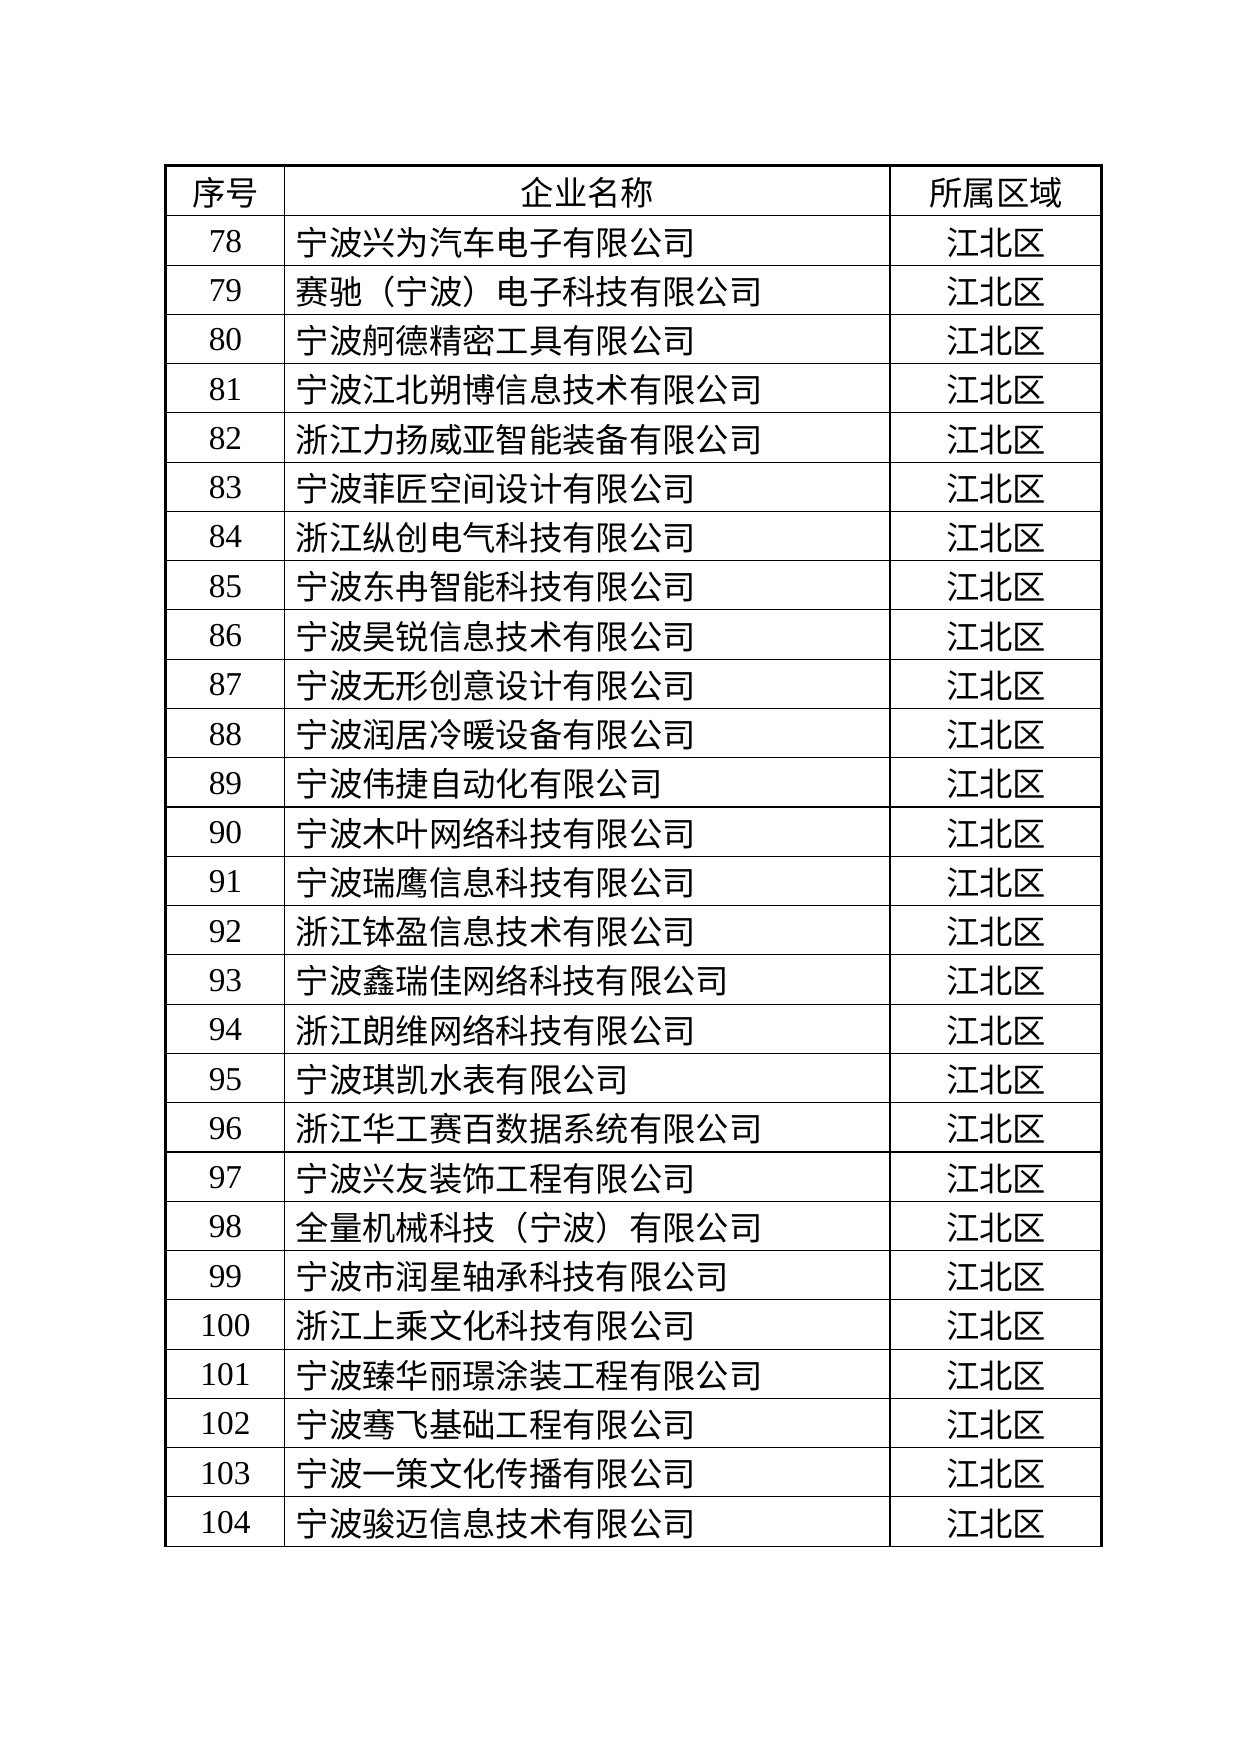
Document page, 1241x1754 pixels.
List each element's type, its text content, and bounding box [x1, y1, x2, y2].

table_cell 浙江上乘文化科技有限公司 [285, 1300, 889, 1348]
table_cell 98 [167, 1202, 284, 1250]
table_cell 江北区 [891, 808, 1100, 856]
table_cell 江北区 [891, 266, 1100, 314]
table_cell 94 [167, 1005, 284, 1053]
table_cell 宁波一策文化传播有限公司 [285, 1448, 889, 1496]
table_cell 宁波润居冷暖设备有限公司 [285, 709, 889, 757]
table_cell 江北区 [891, 1054, 1100, 1102]
table_cell 江北区 [891, 758, 1100, 806]
table_cell 浙江钵盈信息技术有限公司 [285, 906, 889, 954]
table_cell 83 [167, 463, 284, 511]
table_cell 82 [167, 413, 284, 462]
table_cell 宁波木叶网络科技有限公司 [285, 808, 889, 856]
table_cell 浙江纵创电气科技有限公司 [285, 512, 889, 560]
table_cell 江北区 [891, 1448, 1100, 1496]
table_cell 江北区 [891, 906, 1100, 954]
table_cell 96 [167, 1103, 284, 1151]
table_cell 78 [167, 216, 284, 264]
table_cell 90 [167, 808, 284, 856]
table_cell 江北区 [891, 315, 1100, 363]
table_cell 80 [167, 315, 284, 363]
table_cell 宁波伟捷自动化有限公司 [285, 758, 889, 806]
table_cell 江北区 [891, 1103, 1100, 1151]
table_cell 江北区 [891, 1300, 1100, 1348]
table_cell 92 [167, 906, 284, 954]
table_cell 85 [167, 561, 284, 609]
table_cell 宁波琪凯水表有限公司 [285, 1054, 889, 1102]
table_cell 江北区 [891, 955, 1100, 1003]
table_cell 97 [167, 1153, 284, 1201]
table_cell 浙江力扬威亚智能装备有限公司 [285, 413, 889, 462]
table_cell 江北区 [891, 463, 1100, 511]
table_cell 84 [167, 512, 284, 560]
table_cell 江北区 [891, 1202, 1100, 1250]
table_cell 宁波骏迈信息技术有限公司 [285, 1497, 889, 1546]
table_cell 100 [167, 1300, 284, 1348]
table_cell 江北区 [891, 216, 1100, 264]
table_cell 全量机械科技（宁波）有限公司 [285, 1202, 889, 1250]
table_cell 江北区 [891, 1153, 1100, 1201]
table_header 序号 [167, 167, 284, 215]
table_cell 宁波菲匠空间设计有限公司 [285, 463, 889, 511]
table_cell 宁波江北朔博信息技术有限公司 [285, 364, 889, 412]
table_cell 江北区 [891, 512, 1100, 560]
table_cell 江北区 [891, 709, 1100, 757]
table_cell 89 [167, 758, 284, 806]
table_cell 87 [167, 660, 284, 708]
table_cell 江北区 [891, 1350, 1100, 1398]
table_cell 104 [167, 1497, 284, 1546]
table_cell 95 [167, 1054, 284, 1102]
table_cell 101 [167, 1350, 284, 1398]
table_cell 宁波东冉智能科技有限公司 [285, 561, 889, 609]
table_cell 浙江华工赛百数据系统有限公司 [285, 1103, 889, 1151]
table_cell 江北区 [891, 1497, 1100, 1546]
table_cell 86 [167, 610, 284, 659]
table_cell 宁波兴友装饰工程有限公司 [285, 1153, 889, 1201]
table_cell 91 [167, 857, 284, 905]
table_cell 102 [167, 1399, 284, 1447]
table_cell 江北区 [891, 1251, 1100, 1299]
table_cell 宁波无形创意设计有限公司 [285, 660, 889, 708]
table_cell 江北区 [891, 660, 1100, 708]
table_cell 江北区 [891, 1005, 1100, 1053]
table_cell 宁波骞飞基础工程有限公司 [285, 1399, 889, 1447]
table_cell 江北区 [891, 364, 1100, 412]
table_cell 103 [167, 1448, 284, 1496]
table_cell 赛驰（宁波）电子科技有限公司 [285, 266, 889, 314]
table_cell 江北区 [891, 561, 1100, 609]
table_cell 江北区 [891, 857, 1100, 905]
table_cell 宁波兴为汽车电子有限公司 [285, 216, 889, 264]
table_cell 宁波昊锐信息技术有限公司 [285, 610, 889, 659]
table_cell 93 [167, 955, 284, 1003]
table_cell 江北区 [891, 413, 1100, 462]
table_cell 79 [167, 266, 284, 314]
table_cell 81 [167, 364, 284, 412]
table_cell 宁波瑞鹰信息科技有限公司 [285, 857, 889, 905]
table_cell 宁波臻华丽璟涂装工程有限公司 [285, 1350, 889, 1398]
table_header 企业名称 [285, 167, 889, 215]
table_cell 宁波市润星轴承科技有限公司 [285, 1251, 889, 1299]
table_cell 浙江朗维网络科技有限公司 [285, 1005, 889, 1053]
table_header 所属区域 [891, 167, 1100, 215]
table_cell 江北区 [891, 1399, 1100, 1447]
table_cell 宁波鑫瑞佳网络科技有限公司 [285, 955, 889, 1003]
table_cell 99 [167, 1251, 284, 1299]
table_cell 江北区 [891, 610, 1100, 659]
table_cell 88 [167, 709, 284, 757]
table_cell 宁波舸德精密工具有限公司 [285, 315, 889, 363]
